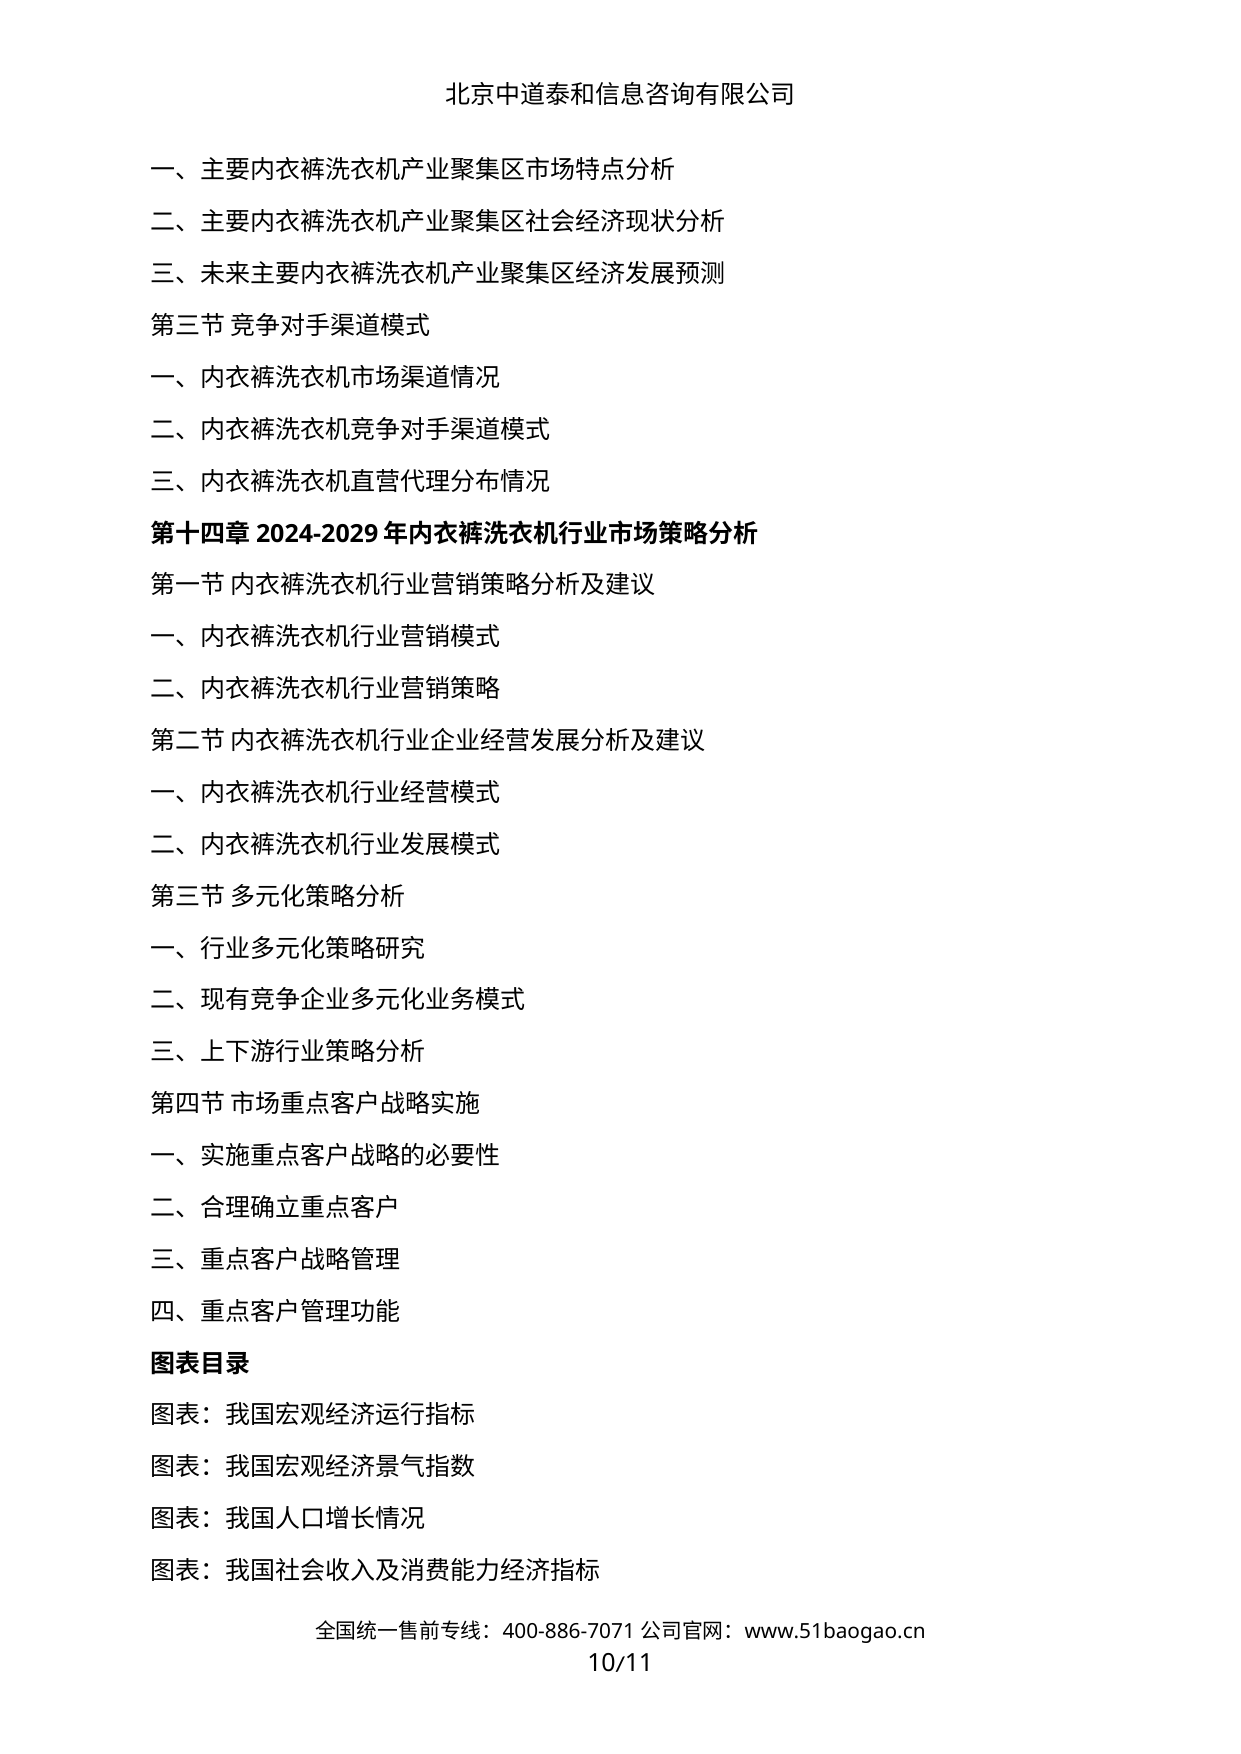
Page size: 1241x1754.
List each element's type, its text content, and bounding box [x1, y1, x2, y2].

text 第三节 多元化策略分析 [150, 876, 1090, 912]
text 四、重点客户管理功能 [150, 1291, 1090, 1327]
text 一、实施重点客户战略的必要性 [150, 1136, 1090, 1172]
text 一、内衣裤洗衣机行业经营模式 [150, 772, 1090, 809]
text 二、主要内衣裤洗衣机产业聚集区社会经济现状分析 [150, 202, 1090, 238]
text 一、内衣裤洗衣机行业营销模式 [150, 617, 1090, 653]
text 第一节 内衣裤洗衣机行业营销策略分析及建议 [150, 565, 1090, 601]
text 二、内衣裤洗衣机行业营销策略 [150, 669, 1090, 705]
text 三、未来主要内衣裤洗衣机产业聚集区经济发展预测 [150, 254, 1090, 290]
text 图表：我国人口增长情况 [150, 1499, 1090, 1535]
text 三、内衣裤洗衣机直营代理分布情况 [150, 461, 1090, 497]
text 图表目录 [150, 1343, 1090, 1379]
text 一、行业多元化策略研究 [150, 928, 1090, 964]
text 一、内衣裤洗衣机市场渠道情况 [150, 357, 1090, 394]
text 三、重点客户战略管理 [150, 1239, 1090, 1276]
text 二、现有竞争企业多元化业务模式 [150, 980, 1090, 1016]
text 第十四章 2024-2029年内衣裤洗衣机行业市场策略分析 [150, 513, 1090, 549]
text 一、主要内衣裤洗衣机产业聚集区市场特点分析 [150, 150, 1090, 186]
text 图表：我国宏观经济运行指标 [150, 1395, 1090, 1431]
text 三、上下游行业策略分析 [150, 1032, 1090, 1068]
text 图表：我国宏观经济景气指数 [150, 1447, 1090, 1483]
text 二、合理确立重点客户 [150, 1187, 1090, 1224]
text 第二节 内衣裤洗衣机行业企业经营发展分析及建议 [150, 721, 1090, 757]
text 二、内衣裤洗衣机行业发展模式 [150, 824, 1090, 861]
text 图表：我国社会收入及消费能力经济指标 [150, 1551, 1090, 1587]
text 第三节 竞争对手渠道模式 [150, 306, 1090, 342]
text 第四节 市场重点客户战略实施 [150, 1084, 1090, 1120]
text 二、内衣裤洗衣机竞争对手渠道模式 [150, 409, 1090, 446]
